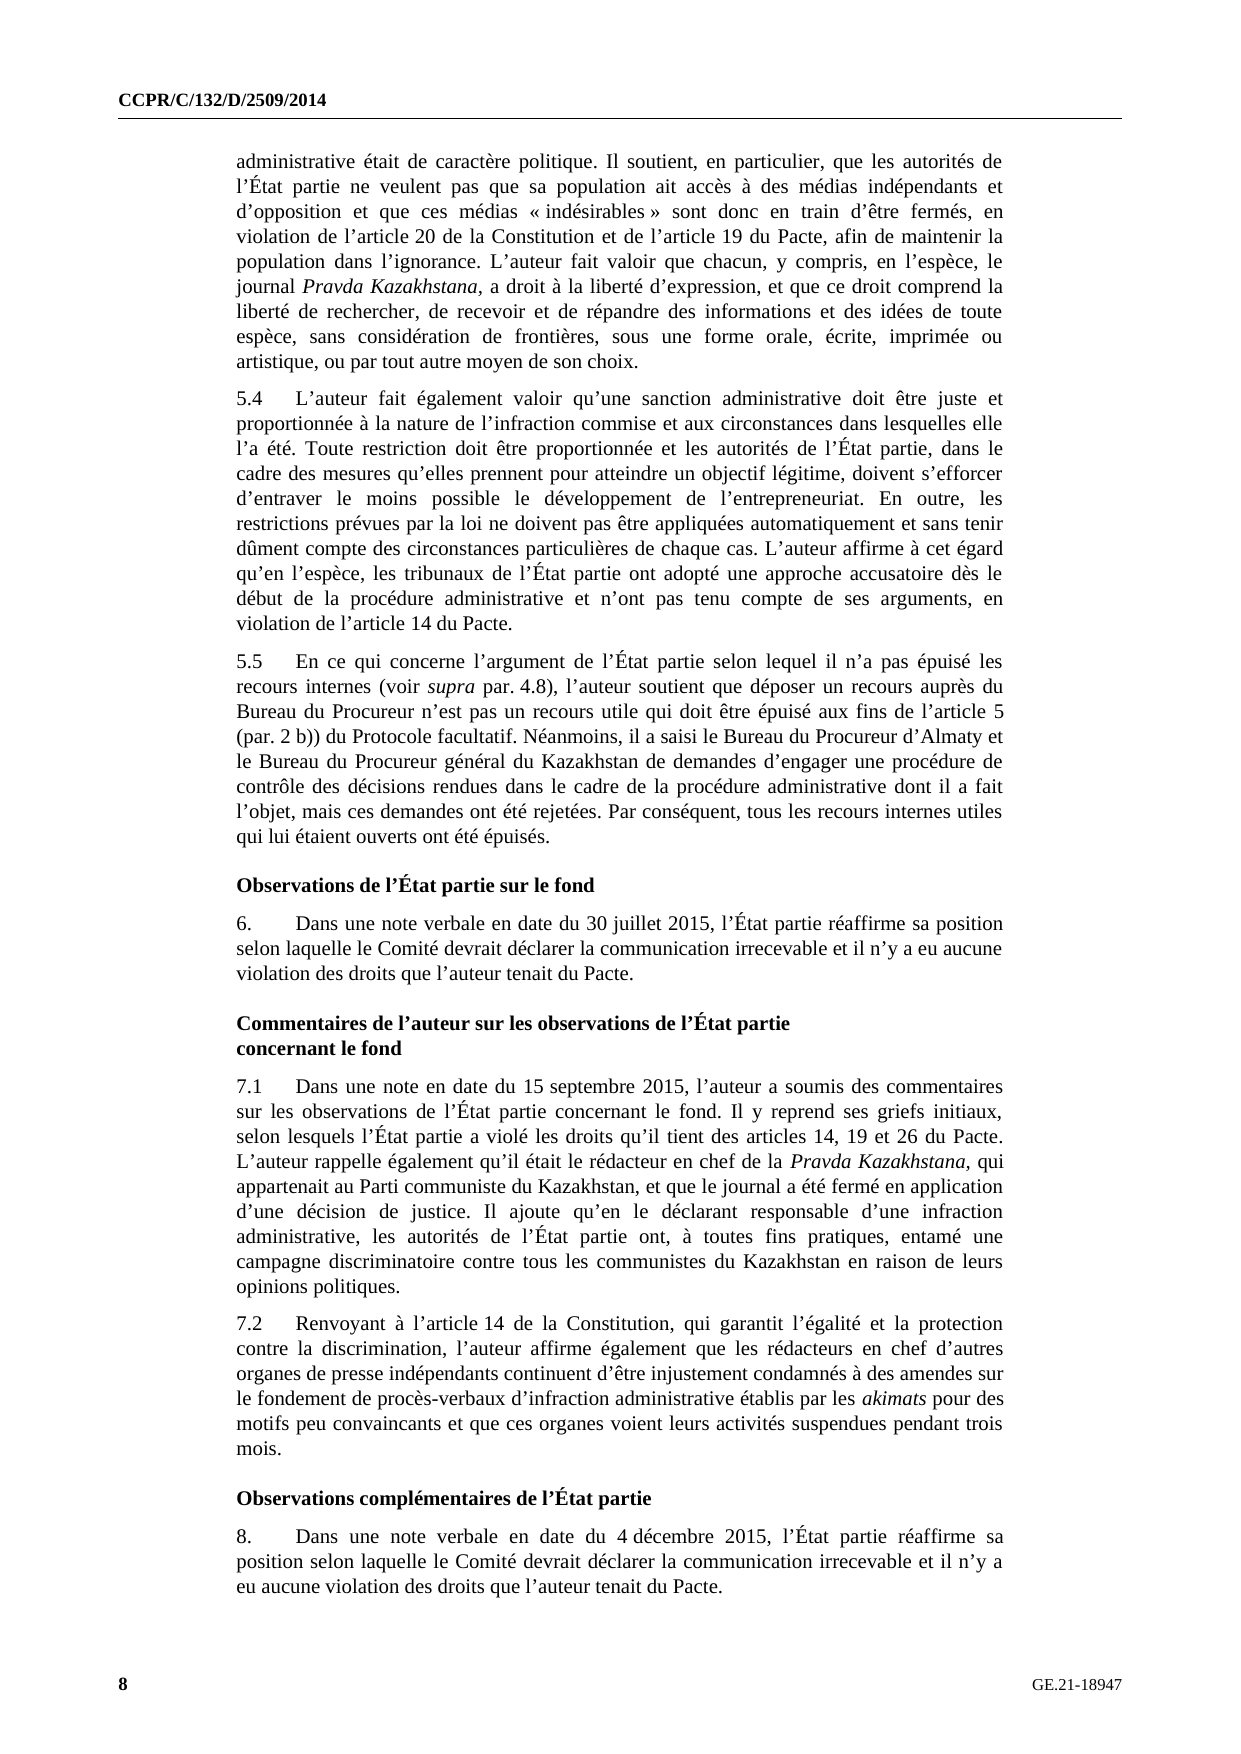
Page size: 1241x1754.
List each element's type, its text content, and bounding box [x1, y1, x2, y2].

text Observations complémentaires de l’État partie [118, 1485, 1004, 1510]
text Commentaires de l’auteur sur les observations de l’État partie concernant le fond [118, 1010, 1004, 1060]
text 7.2 Renvoyant à l’article 14 de la Constitution, qui garantit l’égalité et la protection contre la discrimination, l’auteur affirme également que les rédacteurs en chef d’autres organes de presse indépendants continuent d’être injustement condamnés à des amendes sur le fondement de procès-verbaux d’infraction administrative établis par les akimats pour des motifs peu convaincants et que ces organes voient leurs activités suspendues pendant trois mois. [236, 1310, 1004, 1460]
text 7.1 Dans une note en date du 15 septembre 2015, l’auteur a soumis des commentaires sur les observations de l’État partie concernant le fond. Il y reprend ses griefs initiaux, selon lesquels l’État partie a violé les droits qu’il tient des articles 14, 19 et 26 du Pacte. L’auteur rappelle également qu’il était le rédacteur en chef de la Pravda Kazakhstana, qui appartenait au Parti communiste du Kazakhstan, et que le journal a été fermé en application d’une décision de justice. Il ajoute qu’en le déclarant responsable d’une infraction administrative, les autorités de l’État partie ont, à toutes fins pratiques, entamé une campagne discriminatoire contre tous les communistes du Kazakhstan en raison de leurs opinions politiques. [236, 1073, 1004, 1298]
text 6. Dans une note verbale en date du 30 juillet 2015, l’État partie réaffirme sa position selon laquelle le Comité devrait déclarer la communication irrecevable et il n’y a eu aucune violation des droits que l’auteur tenait du Pacte. [236, 910, 1004, 985]
text Observations de l’État partie sur le fond [118, 873, 1004, 898]
text 5.5 En ce qui concerne l’argument de l’État partie selon lequel il n’a pas épuisé les recours internes (voir supra par. 4.8), l’auteur soutient que déposer un recours auprès du Bureau du Procureur n’est pas un recours utile qui doit être épuisé aux fins de l’article 5 (par. 2 b)) du Protocole facultatif. Néanmoins, il a saisi le Bureau du Procureur d’Almaty et le Bureau du Procureur général du Kazakhstan de demandes d’engager une procédure de contrôle des décisions rendues dans le cadre de la procédure administrative dont il a fait l’objet, mais ces demandes ont été rejetées. Par conséquent, tous les recours internes utiles qui lui étaient ouverts ont été épuisés. [236, 648, 1004, 848]
text 8. Dans une note verbale en date du 4 décembre 2015, l’État partie réaffirme sa position selon laquelle le Comité devrait déclarer la communication irrecevable et il n’y a eu aucune violation des droits que l’auteur tenait du Pacte. [236, 1523, 1004, 1598]
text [236, 148, 1004, 373]
text 5.4 L’auteur fait également valoir qu’une sanction administrative doit être juste et proportionnée à la nature de l’infraction commise et aux circonstances dans lesquelles elle l’a été. Toute restriction doit être proportionnée et les autorités de l’État partie, dans le cadre des mesures qu’elles prennent pour atteindre un objectif légitime, doivent s’efforcer d’entraver le moins possible le développement de l’entrepreneuriat. En outre, les restrictions prévues par la loi ne doivent pas être appliquées automatiquement et sans tenir dûment compte des circonstances particulières de chaque cas. L’auteur affirme à cet égard qu’en l’espèce, les tribunaux de l’État partie ont adopté une approche accusatoire dès le début de la procédure administrative et n’ont pas tenu compte de ses arguments, en violation de l’article 14 du Pacte. [236, 385, 1004, 635]
